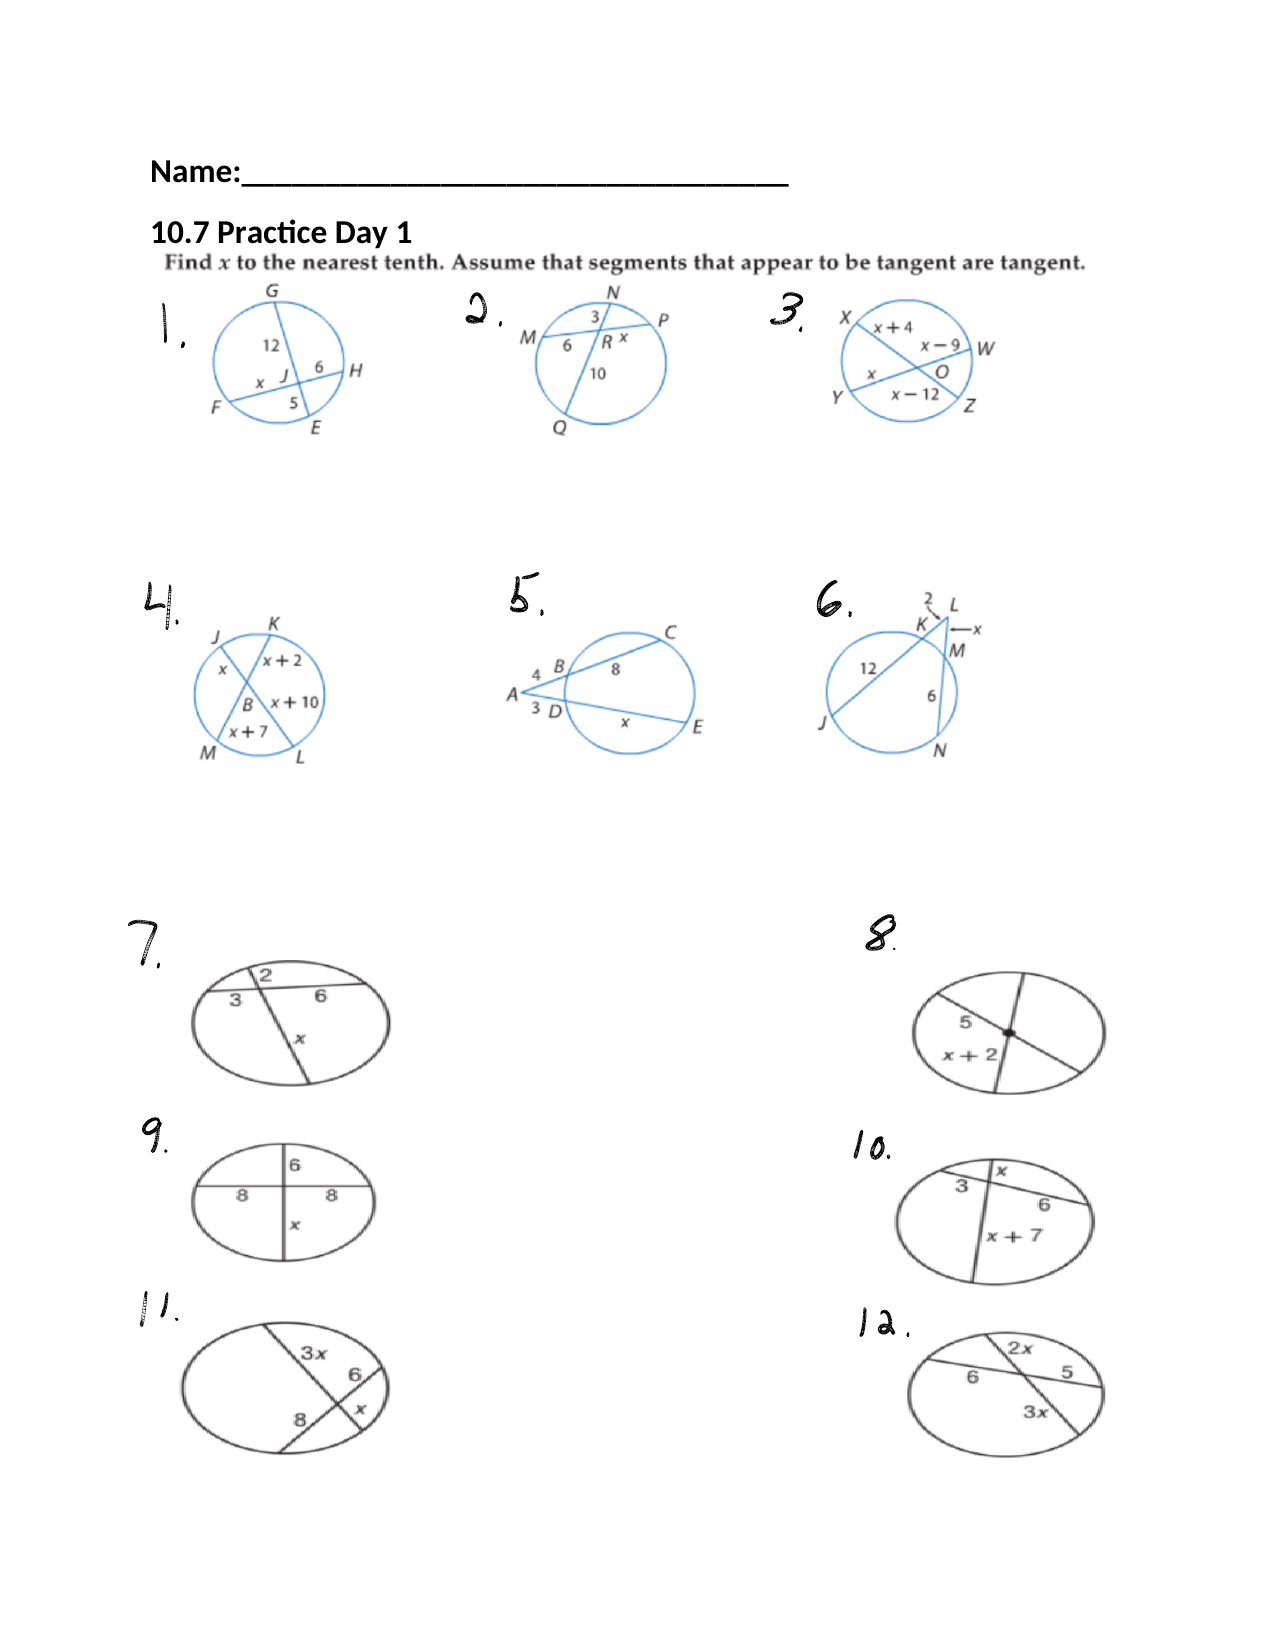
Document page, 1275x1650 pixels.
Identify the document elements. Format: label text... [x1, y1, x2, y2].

text 10.7 Practice Day 1 [150, 211, 1125, 251]
text Name:_________________________________ [150, 150, 1125, 191]
picture [150, 251, 1125, 767]
picture [171, 960, 1147, 1481]
